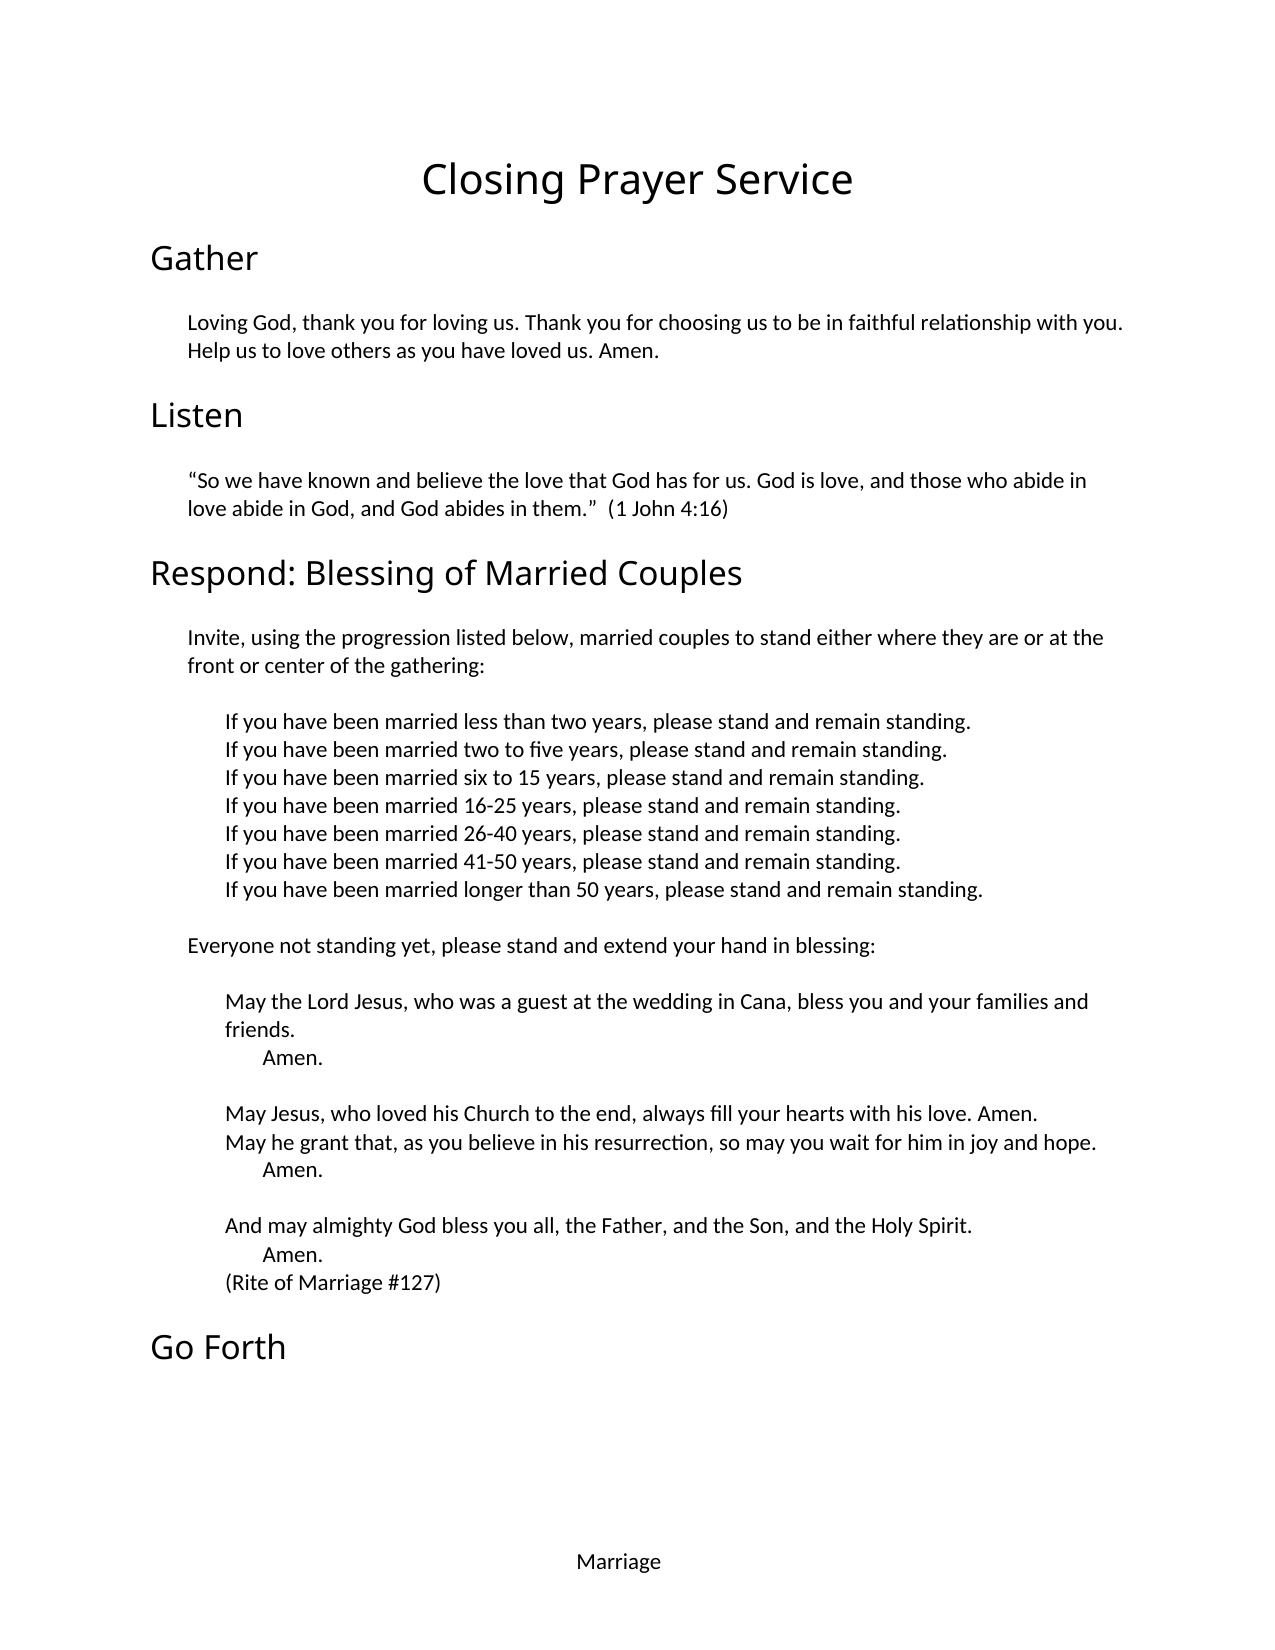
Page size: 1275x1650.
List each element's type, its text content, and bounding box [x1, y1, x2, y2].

text If you have been married 16-25 years, please stand and remain standing. [225, 791, 1125, 819]
text Amen. [225, 1043, 1125, 1072]
text “So we have known and believe the love that God has for us. God is love, and those who abide in love abide in God, and God abides in them.” (1 John 4:16) [187, 466, 1125, 522]
subtitle Respond: Blessing of Married Couples [150, 550, 1125, 595]
text May Jesus, who loved his Church to the end, always fill your hearts with his love. Amen. [225, 1099, 1125, 1128]
text Amen. [225, 1240, 1125, 1268]
text If you have been married two to five years, please stand and remain standing. [150, 735, 1125, 763]
text If you have been married less than two years, please stand and remain standing. [225, 707, 1125, 735]
subtitle Closing Prayer Service [150, 150, 1125, 207]
text Loving God, thank you for loving us. Thank you for choosing us to be in faithful relationship with you. Help us to love others as you have loved us. Amen. [187, 308, 1125, 364]
text Everyone not standing yet, please stand and extend your hand in blessing: [187, 931, 1125, 959]
text And may almighty God bless you all, the Father, and the Son, and the Holy Spirit. [225, 1212, 1125, 1240]
text If you have been married six to 15 years, please stand and remain standing. [225, 763, 1125, 791]
text If you have been married 26-40 years, please stand and remain standing. [225, 819, 1125, 847]
subtitle Listen [150, 392, 1125, 438]
text If you have been married longer than 50 years, please stand and remain standing. [225, 875, 1125, 903]
text Invite, using the progression listed below, married couples to stand either where they are or at the front or center of the gathering: [187, 623, 1125, 679]
text May he grant that, as you believe in his resurrection, so may you wait for him in joy and hope. [225, 1128, 1125, 1156]
text May the Lord Jesus, who was a guest at the wedding in Cana, bless you and your families and friends. [225, 987, 1125, 1043]
text Amen. [225, 1156, 1125, 1184]
text (Rite of Marriage #127) [225, 1268, 1125, 1296]
text If you have been married 41-50 years, please stand and remain standing. [225, 847, 1125, 875]
subtitle Go Forth [150, 1324, 1125, 1369]
subtitle Gather [150, 235, 1125, 280]
